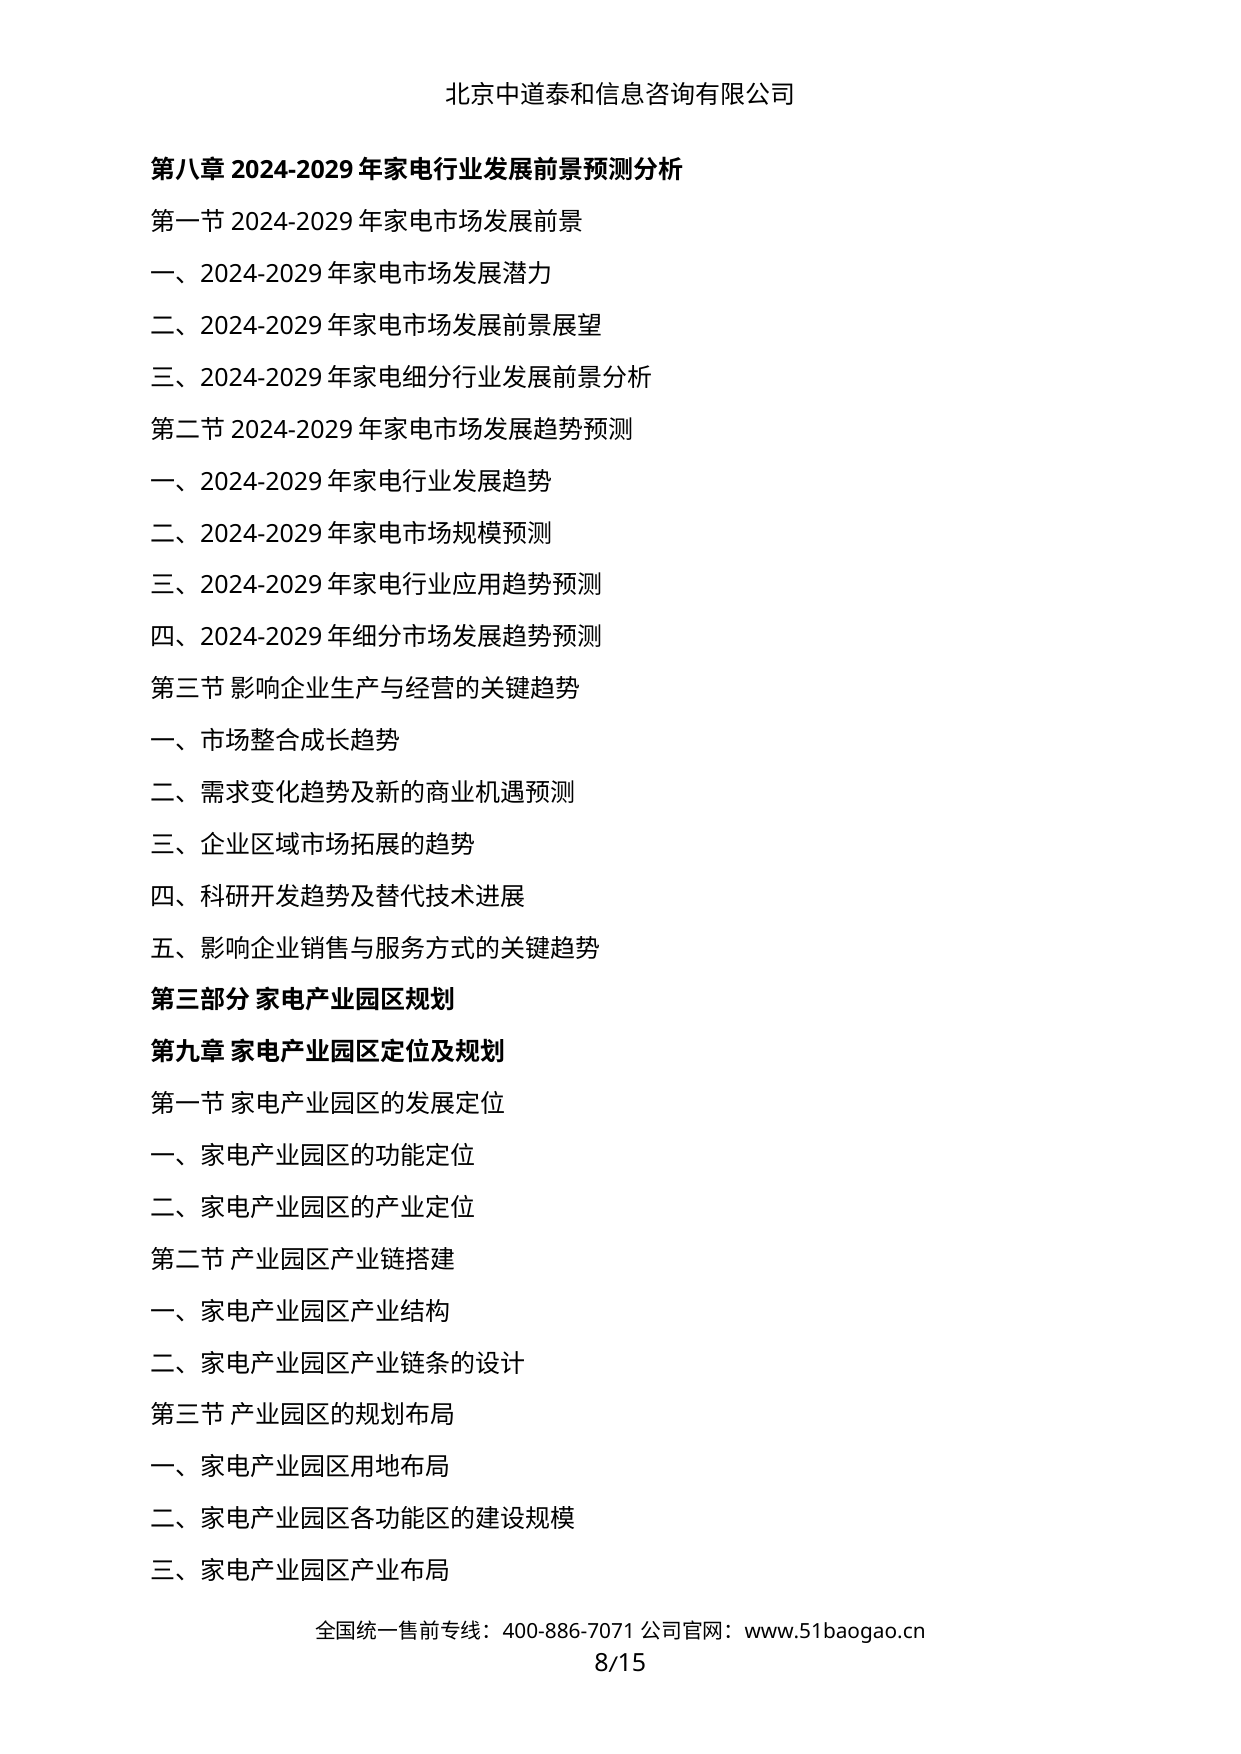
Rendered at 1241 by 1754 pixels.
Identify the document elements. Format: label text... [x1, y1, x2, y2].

text 二、家电产业园区的产业定位 [150, 1187, 1090, 1224]
text 第二节 2024-2029年家电市场发展趋势预测 [150, 409, 1090, 446]
text 三、2024-2029年家电行业应用趋势预测 [150, 565, 1090, 601]
text 一、2024-2029年家电市场发展潜力 [150, 254, 1090, 290]
text 二、2024-2029年家电市场规模预测 [150, 513, 1090, 549]
text 第八章 2024-2029年家电行业发展前景预测分析 [150, 150, 1090, 186]
text 第九章 家电产业园区定位及规划 [150, 1032, 1090, 1068]
text 四、科研开发趋势及替代技术进展 [150, 876, 1090, 912]
text 一、家电产业园区用地布局 [150, 1447, 1090, 1483]
text 三、家电产业园区产业布局 [150, 1551, 1090, 1587]
text 三、企业区域市场拓展的趋势 [150, 824, 1090, 861]
text 二、家电产业园区各功能区的建设规模 [150, 1499, 1090, 1535]
text 二、家电产业园区产业链条的设计 [150, 1343, 1090, 1379]
text 三、2024-2029年家电细分行业发展前景分析 [150, 357, 1090, 394]
text 第一节 家电产业园区的发展定位 [150, 1084, 1090, 1120]
text 一、市场整合成长趋势 [150, 721, 1090, 757]
text 第一节 2024-2029年家电市场发展前景 [150, 202, 1090, 238]
text 第二节 产业园区产业链搭建 [150, 1239, 1090, 1276]
text 第三节 影响企业生产与经营的关键趋势 [150, 669, 1090, 705]
text 二、需求变化趋势及新的商业机遇预测 [150, 772, 1090, 809]
text 二、2024-2029年家电市场发展前景展望 [150, 306, 1090, 342]
text 四、2024-2029年细分市场发展趋势预测 [150, 617, 1090, 653]
text 第三部分 家电产业园区规划 [150, 980, 1090, 1016]
text 一、家电产业园区产业结构 [150, 1291, 1090, 1327]
text 一、家电产业园区的功能定位 [150, 1136, 1090, 1172]
text 第三节 产业园区的规划布局 [150, 1395, 1090, 1431]
text 五、影响企业销售与服务方式的关键趋势 [150, 928, 1090, 964]
text 一、2024-2029年家电行业发展趋势 [150, 461, 1090, 497]
